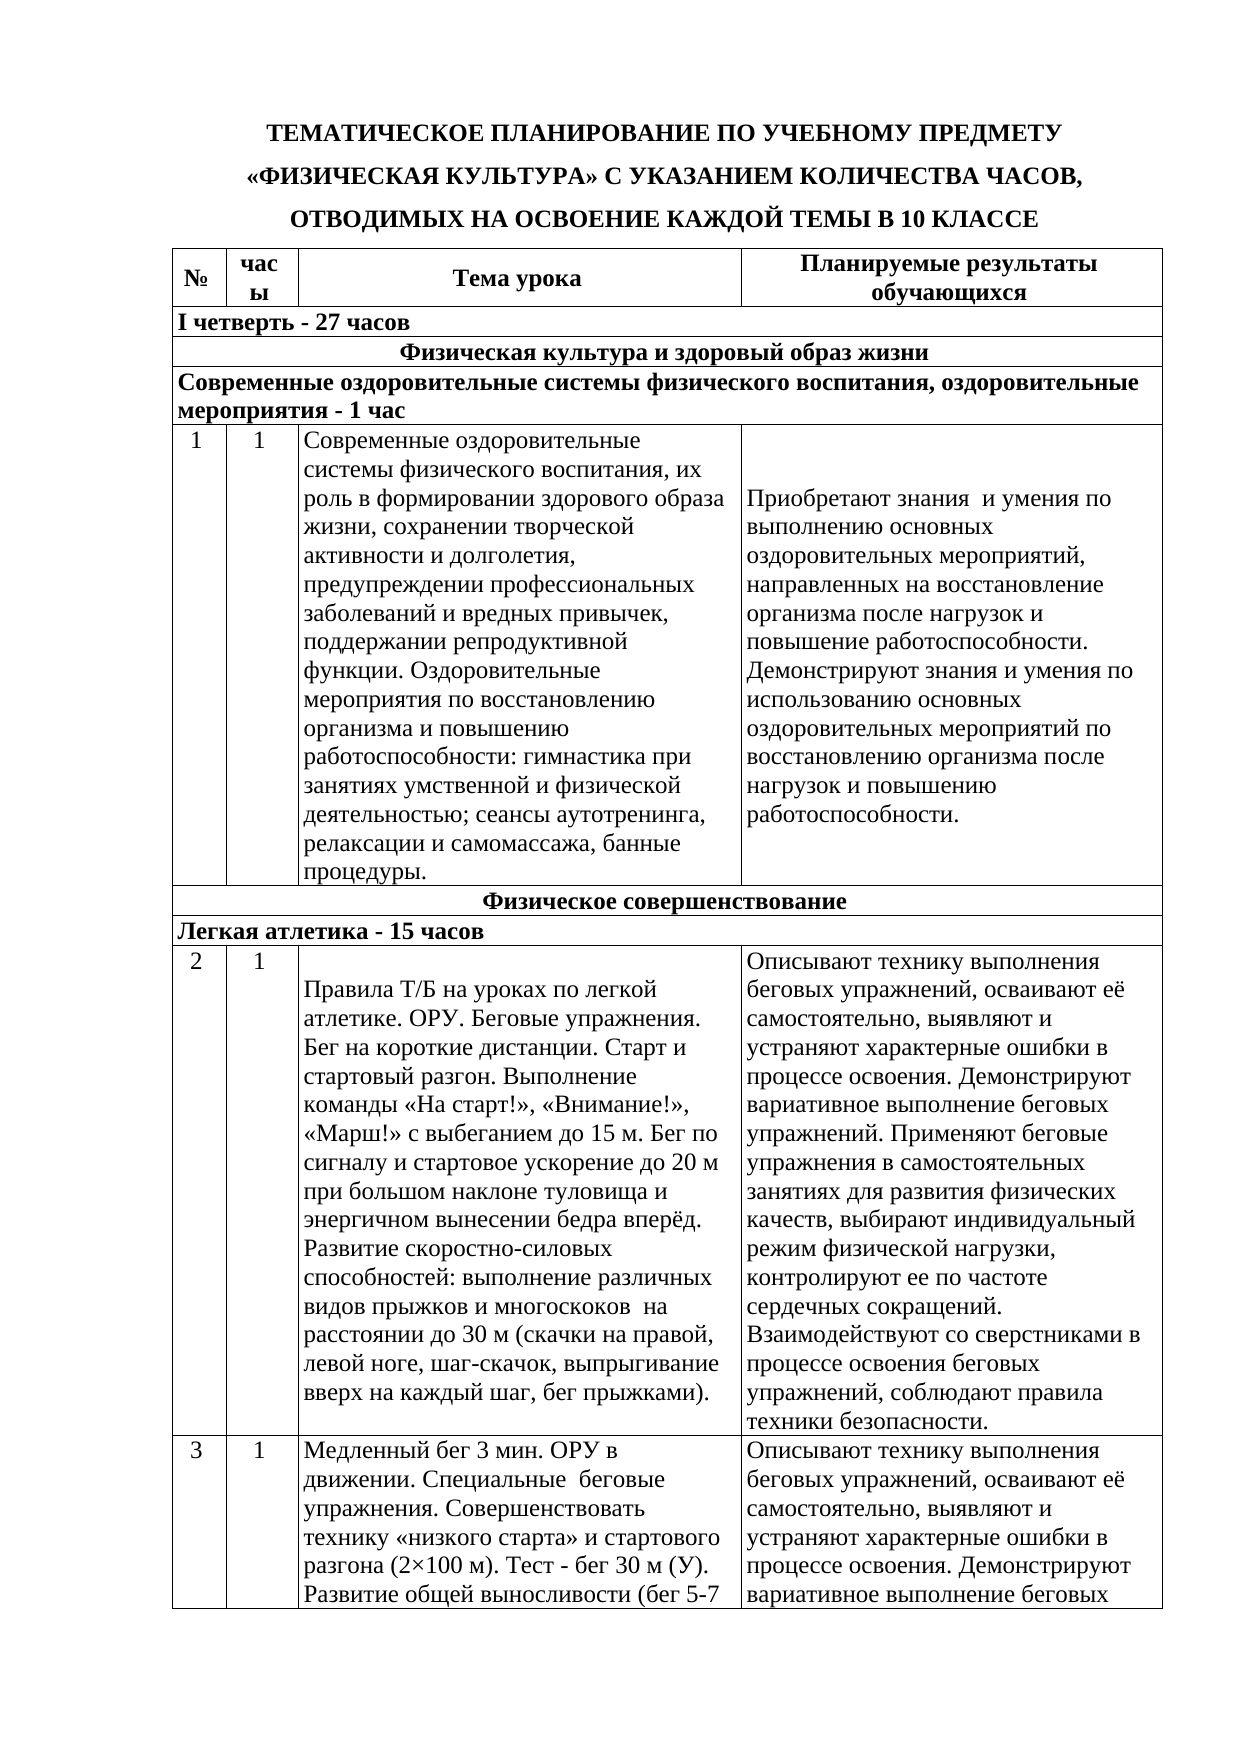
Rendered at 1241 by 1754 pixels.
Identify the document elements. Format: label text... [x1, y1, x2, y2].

table_header Тема урока [299, 249, 741, 306]
table_header Планируемые результаты обучающихся [742, 249, 1162, 306]
table_cell 1 [227, 425, 298, 885]
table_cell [299, 1436, 741, 1608]
table_cell Современные оздоровительные системы физического воспитания, их роль в формировании здорового образа жизни, сохранении творческой активности и долголетия, предупреждении профессиональных заболеваний и вредных привычек, поддержании репродуктивной функции. Оздоровительные мероприятия по восстановлению организма и повышению работоспособности: гимнастика при занятиях умственной и физической деятельностью; сеансы аутотренинга, релаксации и самомассажа, банные процедуры. [299, 425, 741, 885]
table_cell Современные оздоровительные системы физического воспитания, оздоровительные мероприятия - 1 час [173, 367, 1162, 424]
text Тематическое планирование по учебному предмету «физическая культура» с указанием количества часов, отводимых на освоение каждой темы в 10 классе [177, 118, 1152, 233]
table_header № [173, 249, 226, 306]
table_header часы [227, 249, 298, 306]
table_cell 1 [227, 946, 298, 1434]
table_cell Физическое совершенствование [173, 886, 1162, 915]
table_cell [742, 1436, 1162, 1608]
table_cell 2 [173, 946, 226, 1434]
table_cell 1 [227, 1436, 298, 1608]
table_cell I четверть - 27 часов [173, 307, 1162, 336]
table_cell Легкая атлетика - 15 часов [173, 916, 1162, 945]
table_cell 1 [173, 425, 226, 885]
table_cell Правила Т/Б на уроках по легкой атлетике. ОРУ. Беговые упражнения. Бег на короткие дистанции. Старт и стартовый разгон. Выполнение команды «На старт!», «Внимание!», «Марш!» с выбеганием до 15 м. Бег по сигналу и стартовое ускорение до 20 м при большом наклоне туловища и энергичном вынесении бедра вперёд. Развитие скоростно-силовых способностей: выполнение различных видов прыжков и многоскоков на расстоянии до 30 м (скачки на правой, левой ноге, шаг-скачок, выпрыгивание вверх на каждый шаг, бег прыжками). [299, 946, 741, 1434]
table_cell Приобретают знания и умения по выполнению основных оздоровительных мероприятий, направленных на восстановление организма после нагрузок и повышение работоспособности. Демонстрируют знания и умения по использованию основных оздоровительных мероприятий по восстановлению организма после нагрузок и повышению работоспособности. [742, 425, 1162, 885]
table_cell 3 [173, 1436, 226, 1608]
table_cell Физическая культура и здоровый образ жизни [173, 337, 1162, 366]
